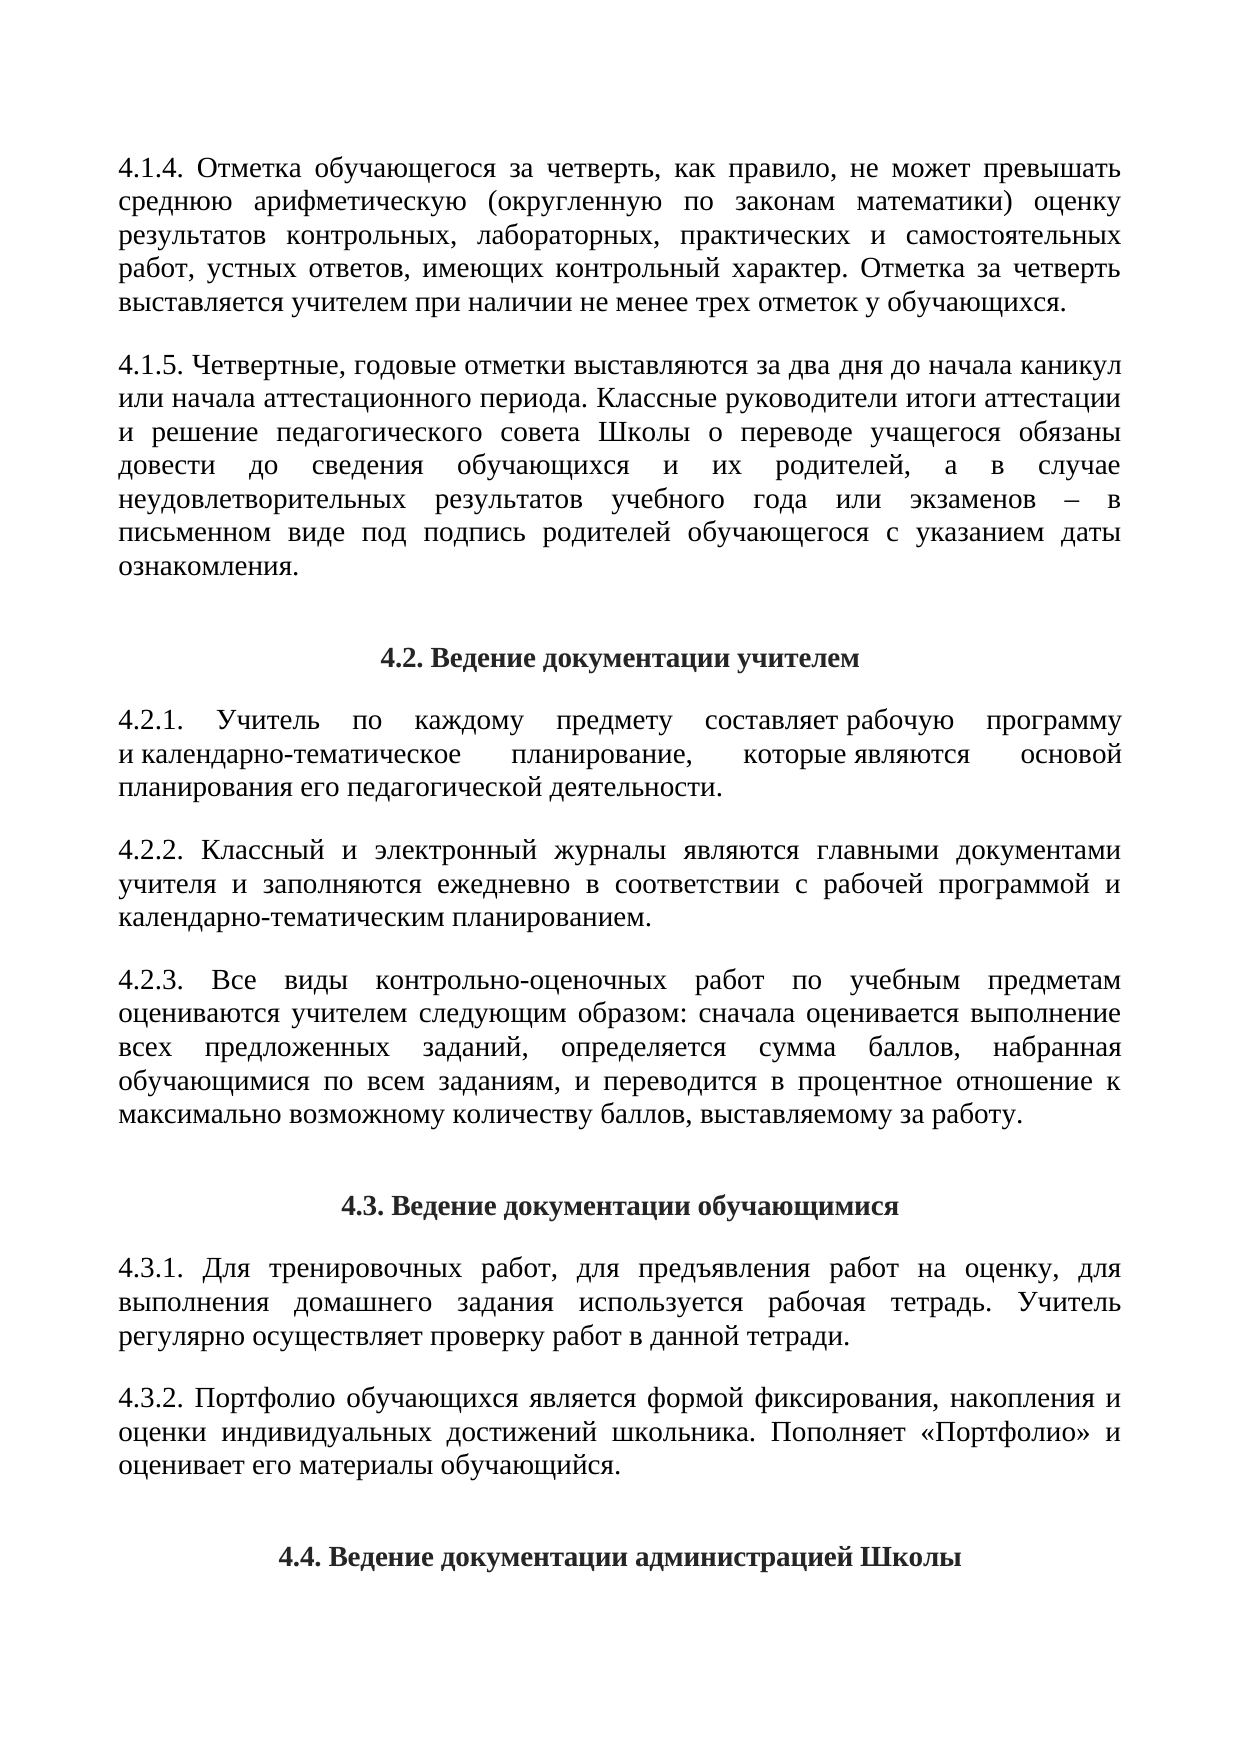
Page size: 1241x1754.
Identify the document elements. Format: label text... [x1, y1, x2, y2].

text 4.1.2. Родители (законные представители) ученика должны быть своевременно проинформированы или им должно быть вручено письменное сообщение о неудовлетворительных отметках, полученных обучающимся в ходе промежуточной аттестации. [118, 530, 1122, 664]
text 5.1.1. Итоги промежуточной аттестации обучающихся отражаются отдельной графой в классных и электронных журналах в разделах тех предметов, по которым она проводилась. Годовые отметки выставляются в переводных классах по учебным предметам с учетом результатов промежуточной аттестации за текущий учебный год. [118, 333, 1122, 501]
text 4.1.4. Отметка обучающегося за четверть, как правило, не может превышать среднюю арифметическую (округленную по законам математики) оценку результатов контрольных, лабораторных, практических и самостоятельных работ, устных ответов, имеющих контрольный характер. Отметка за четверть выставляется учителем при наличии не менее трех отметок у обучающихся. [118, 823, 1122, 991]
text 4. Ведение документации [118, 150, 1122, 212]
text 4.2. Ведение документации учителем [118, 1284, 1122, 1347]
text 4.1. Общие положения [118, 242, 1122, 304]
text 4.1.3. Письменные работы и протоколы устных ответов учеников в ходе промежуточной аттестации хранятся в делах образовательной организации в течение одного года. [118, 693, 1122, 794]
text 4.1.5. Четвертные, годовые отметки выставляются за два дня до начала каникул или начала аттестационного периода. Классные руководители итоги аттестации и решение педагогического совета Школы о переводе учащегося обязаны довести до сведения обучающихся и их родителей, а в случае неудовлетворительных результатов учебного года или экзаменов – в письменном виде под подпись родителей обучающегося с указанием даты ознакомления. [118, 1020, 1122, 1255]
text 4.2.1. Учитель по каждому предмету составляет рабочую программу и календарно-тематическое планирование, которые являются основой планирования его педагогической деятельности. [118, 1376, 1122, 1476]
